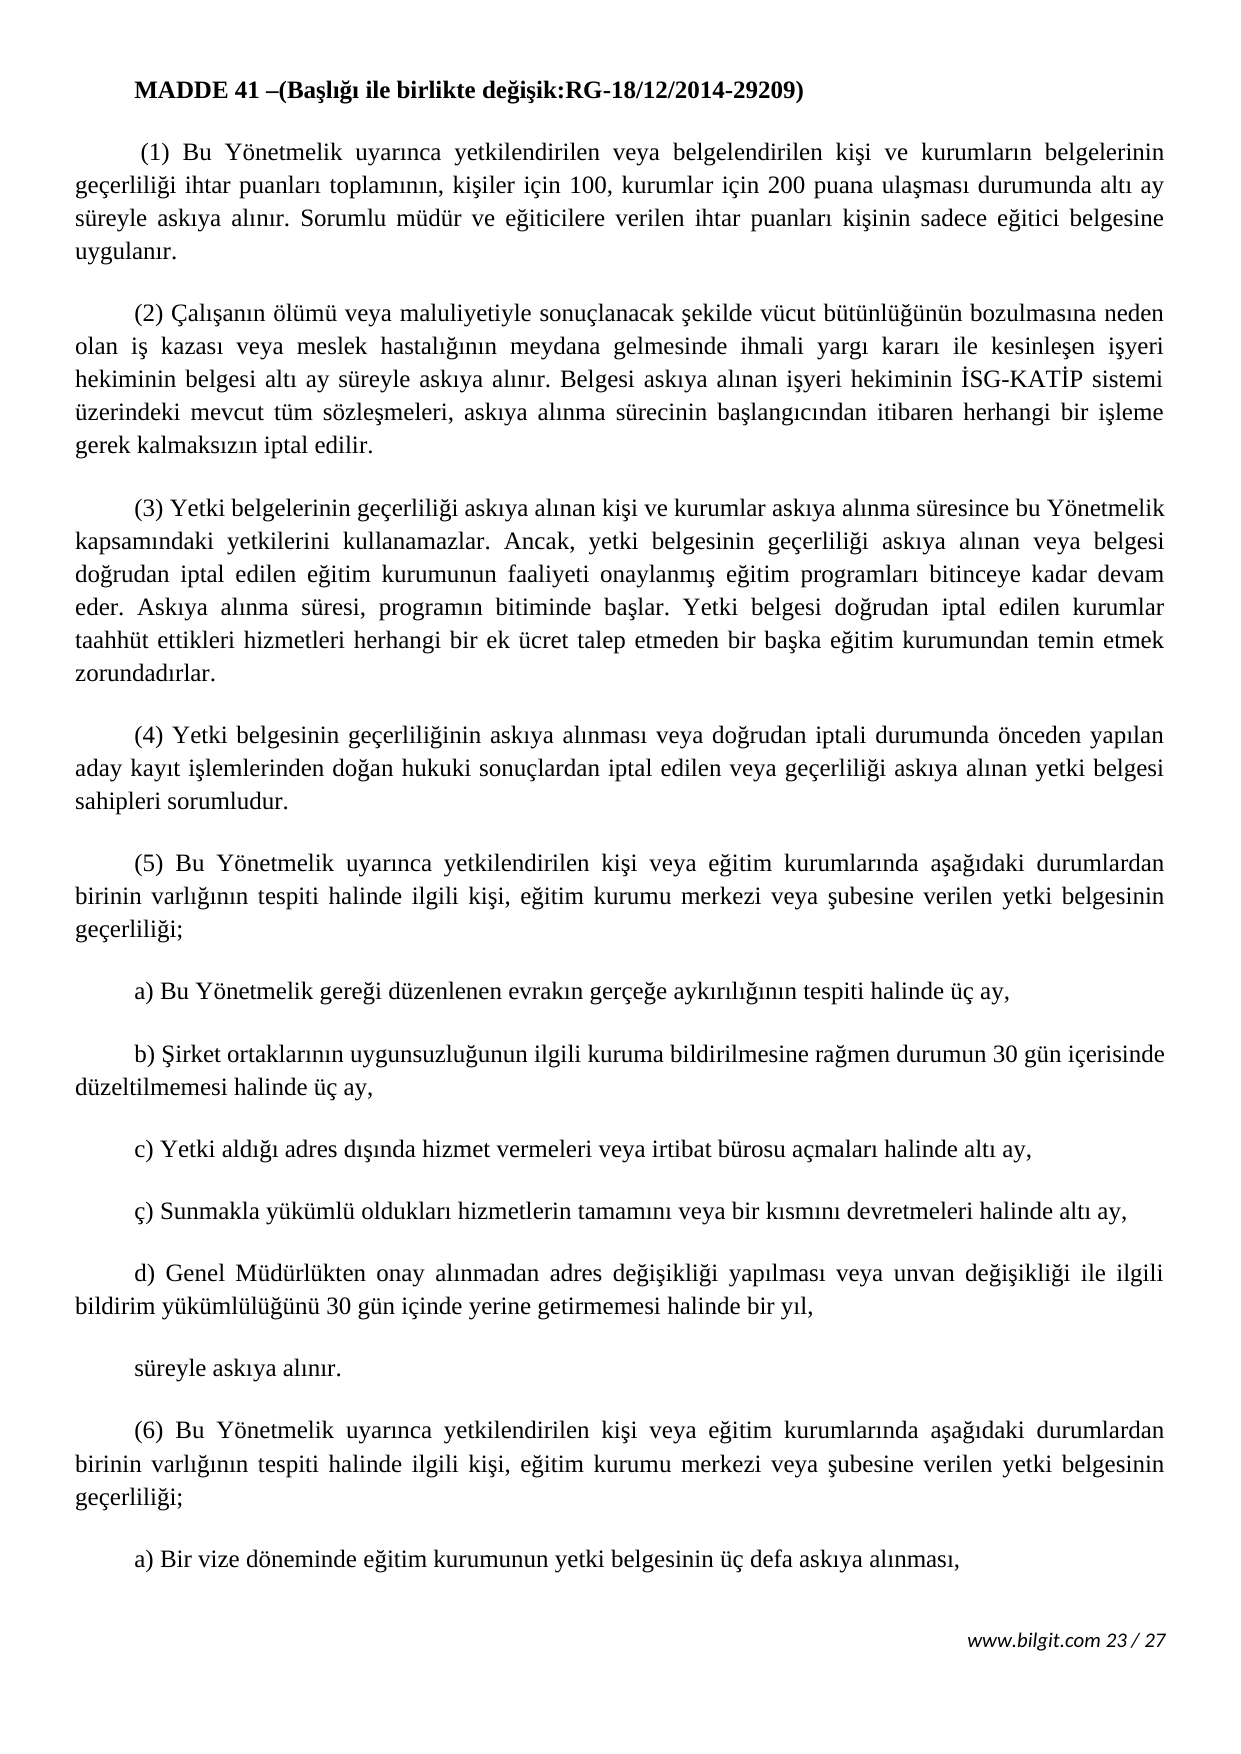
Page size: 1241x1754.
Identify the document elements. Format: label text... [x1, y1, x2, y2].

text ç) Sunmakla yükümlü oldukları hizmetlerin tamamını veya bir kısmını devretmeleri halinde altı ay, [75, 1196, 1165, 1225]
text (3) Yetki belgelerinin geçerliliği askıya alınan kişi ve kurumlar askıya alınma süresince bu Yönetmelik kapsamındaki yetkilerini kullanamazlar. Ancak, yetki belgesinin geçerliliği askıya alınan veya belgesi doğrudan iptal edilen eğitim kurumunun faaliyeti onaylanmış eğitim programları bitinceye kadar devam eder. Askıya alınma süresi, programın bitiminde başlar. Yetki belgesi doğrudan iptal edilen kurumlar taahhüt ettikleri hizmetleri herhangi bir ek ücret talep etmeden bir başka eğitim kurumundan temin etmek zorundadırlar. [75, 493, 1165, 687]
text (1) Bu Yönetmelik uyarınca yetkilendirilen veya belgelendirilen kişi ve kurumların belgelerinin geçerliliği ihtar puanları toplamının, kişiler için 100, kurumlar için 200 puana ulaşması durumunda altı ay süreyle askıya alınır. Sorumlu müdür ve eğiticilere verilen ihtar puanları kişinin sadece eğitici belgesine uygulanır. [75, 137, 1165, 265]
text c) Yetki aldığı adres dışında hizmet vermeleri veya irtibat bürosu açmaları halinde altı ay, [75, 1134, 1165, 1163]
text (4) Yetki belgesinin geçerliliğinin askıya alınması veya doğrudan iptali durumunda önceden yapılan aday kayıt işlemlerinden doğan hukuki sonuçlardan iptal edilen veya geçerliliği askıya alınan yetki belgesi sahipleri sorumludur. [75, 720, 1165, 815]
text (6) Bu Yönetmelik uyarınca yetkilendirilen kişi veya eğitim kurumlarında aşağıdaki durumlardan birinin varlığının tespiti halinde ilgili kişi, eğitim kurumu merkezi veya şubesine verilen yetki belgesinin geçerliliği; [75, 1416, 1165, 1510]
text b) Şirket ortaklarının uygunsuzluğunun ilgili kuruma bildirilmesine rağmen durumun 30 gün içerisinde düzeltilmemesi halinde üç ay, [75, 1039, 1165, 1100]
text a) Bir vize döneminde eğitim kurumunun yetki belgesinin üç defa askıya alınması, [75, 1544, 1165, 1573]
text d) Genel Müdürlükten onay alınmadan adres değişikliği yapılması veya unvan değişikliği ile ilgili bildirim yükümlülüğünü 30 gün içinde yerine getirmemesi halinde bir yıl, [75, 1258, 1165, 1320]
text süreyle askıya alınır. [75, 1353, 1165, 1382]
text (5) Bu Yönetmelik uyarınca yetkilendirilen kişi veya eğitim kurumlarında aşağıdaki durumlardan birinin varlığının tespiti halinde ilgili kişi, eğitim kurumu merkezi veya şubesine verilen yetki belgesinin geçerliliği; [75, 848, 1165, 943]
text a) Bu Yönetmelik gereği düzenlenen evrakın gerçeğe aykırılığının tespiti halinde üç ay, [75, 976, 1165, 1005]
text MADDE 41 –(Başlığı ile birlikte değişik:RG-18/12/2014-29209) [75, 75, 1165, 104]
text (2) Çalışanın ölümü veya maluliyetiyle sonuçlanacak şekilde vücut bütünlüğünün bozulmasına neden olan iş kazası veya meslek hastalığının meydana gelmesinde ihmali yargı kararı ile kesinleşen işyeri hekiminin belgesi altı ay süreyle askıya alınır. Belgesi askıya alınan işyeri hekiminin İSG-KATİP sistemi üzerindeki mevcut tüm sözleşmeleri, askıya alınma sürecinin başlangıcından itibaren herhangi bir işleme gerek kalmaksızın iptal edilir. [75, 298, 1165, 459]
